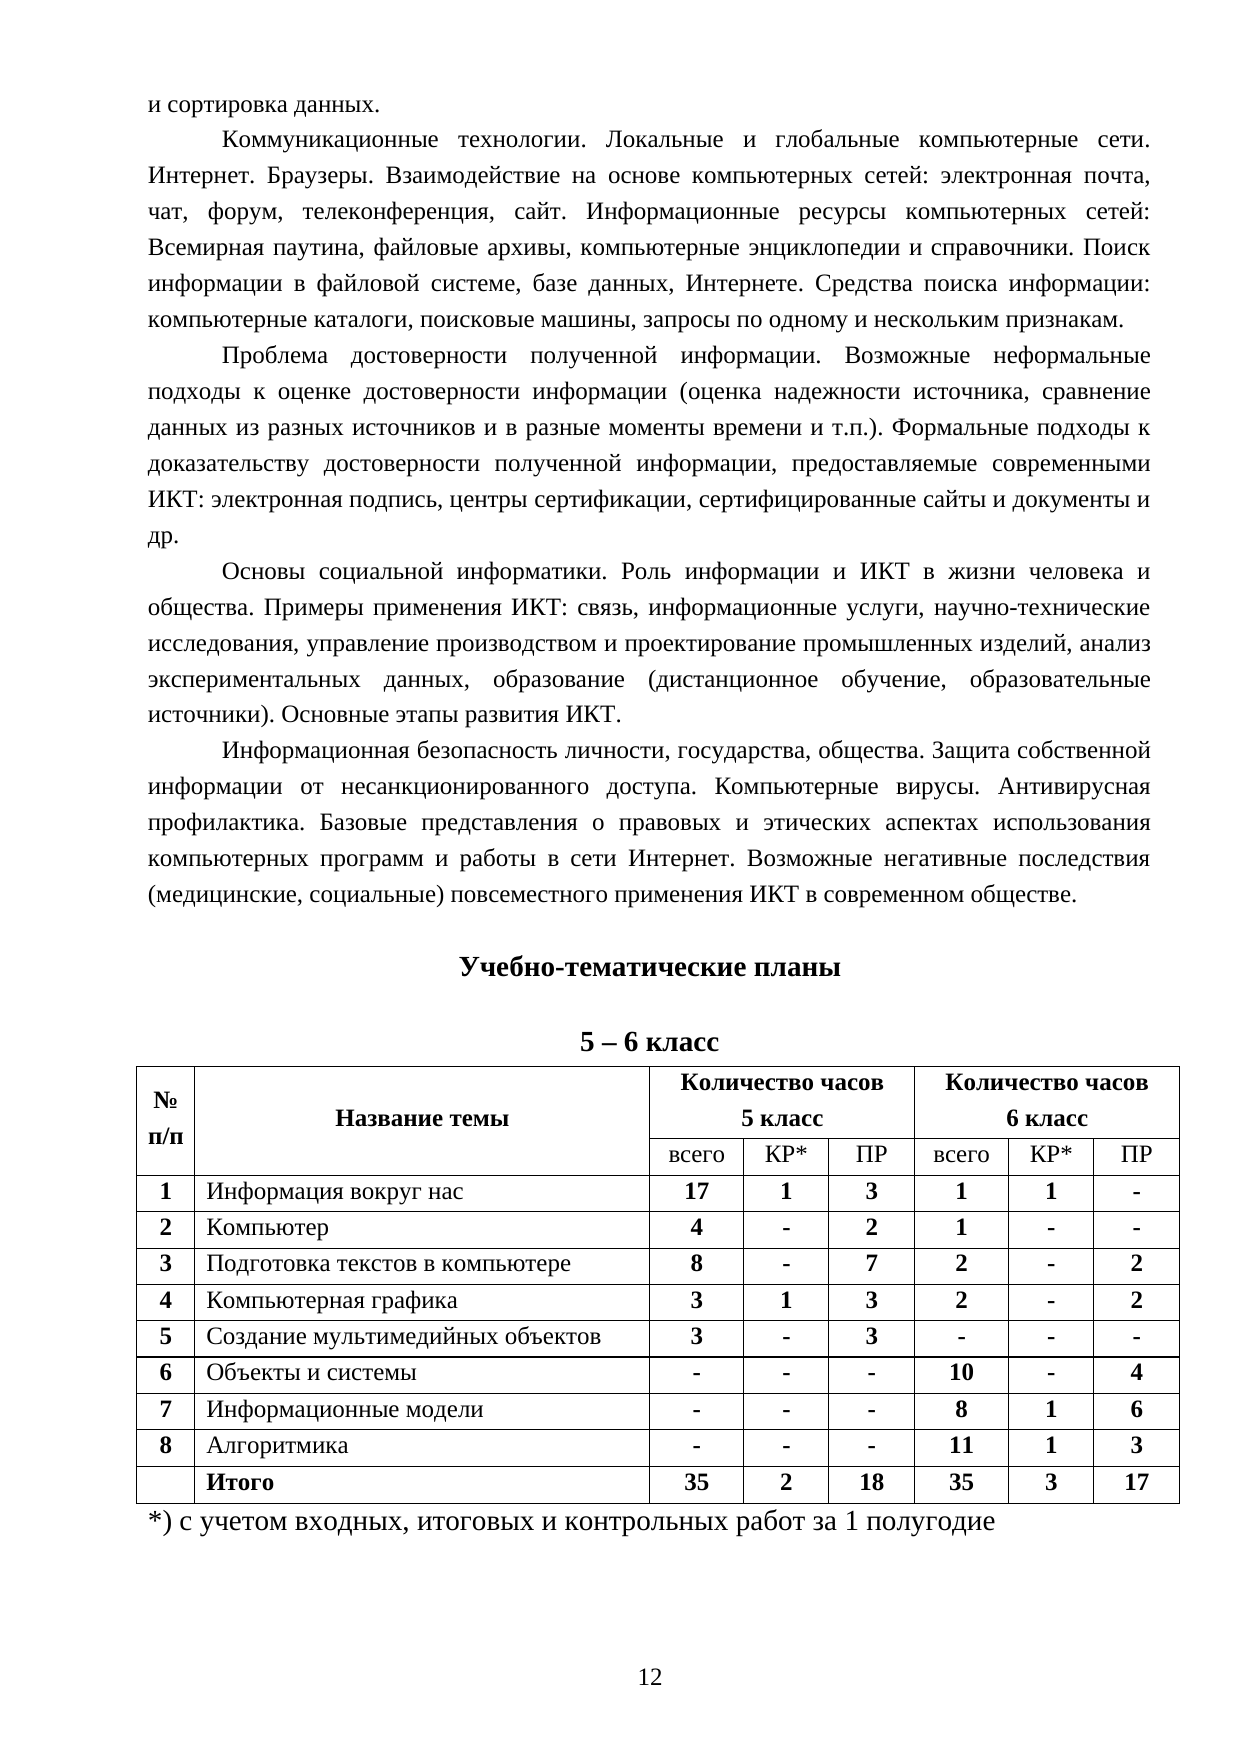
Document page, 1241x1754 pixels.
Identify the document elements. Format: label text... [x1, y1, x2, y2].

table_cell - [829, 1358, 914, 1393]
table_cell - [1094, 1176, 1179, 1211]
table_cell 2 [915, 1285, 1008, 1320]
text 5 – 6 класс [148, 1024, 1152, 1058]
table_cell - [650, 1358, 743, 1393]
table_cell 1 [137, 1176, 194, 1211]
table_cell ПР [829, 1139, 914, 1175]
table_cell 35 [650, 1467, 743, 1502]
table_cell Объекты и системы [195, 1358, 649, 1393]
table_cell - [744, 1212, 828, 1247]
table_cell 2 [915, 1249, 1008, 1284]
table_cell 3 [829, 1321, 914, 1356]
table_cell - [1094, 1321, 1179, 1356]
table_cell всего [650, 1139, 743, 1175]
table_cell 3 [829, 1176, 914, 1211]
table_cell 8 [650, 1249, 743, 1284]
table_cell 5 [137, 1321, 194, 1356]
text Учебно-тематические планы [148, 949, 1152, 982]
table_cell [137, 1467, 194, 1502]
table_header Количество часов 5 класс [650, 1067, 914, 1138]
table_cell 7 [829, 1249, 914, 1284]
table_cell - [744, 1394, 828, 1429]
table_cell 8 [137, 1430, 194, 1466]
table_cell 2 [829, 1212, 914, 1247]
table_cell - [1094, 1212, 1179, 1247]
text *) с учетом входных, итоговых и контрольных работ за 1 полугодие [148, 1504, 1152, 1537]
table_cell 3 [650, 1285, 743, 1320]
table_cell 11 [915, 1430, 1008, 1466]
list Коммуникационные технологии. Локальные и глобальные компьютерные сети. Интернет. Браузеры. Взаимодействие на основе компьютерных сетей: электронная почта, чат, форум, телеконференция, сайт. Информационные ресурсы компьютерных сетей: Всемирная паутина, файловые архивы, компьютерные энциклопедии и справочники. Поиск информации в файловой системе, базе данных, Интернете. Средства поиска информации: компьютерные каталоги, поисковые машины, запросы по одному и нескольким признакам. [148, 124, 1152, 333]
table_cell - [650, 1394, 743, 1429]
table_cell ПР [1094, 1139, 1179, 1175]
table_cell КР* [1009, 1139, 1093, 1175]
table_cell 1 [744, 1176, 828, 1211]
table_cell Итого [195, 1467, 649, 1502]
table_cell - [744, 1249, 828, 1284]
table_cell - [829, 1430, 914, 1466]
table_cell 3 [1009, 1467, 1093, 1502]
table_cell 3 [650, 1321, 743, 1356]
table_cell 1 [1009, 1394, 1093, 1429]
table_cell 7 [137, 1394, 194, 1429]
table_header № п/п [137, 1067, 194, 1175]
table_cell 17 [1094, 1467, 1179, 1502]
table_cell Компьютер [195, 1212, 649, 1247]
table_cell 8 [915, 1394, 1008, 1429]
list Проблема достоверности полученной информации. Возможные неформальные подходы к оценке достоверности информации (оценка надежности источника, сравнение данных из разных источников и в разные моменты времени и т.п.). Формальные подходы к доказательству достоверности полученной информации, предоставляемые современными ИКТ: электронная подпись, центры сертификации, сертифицированные сайты и документы и др. [148, 340, 1152, 549]
table_cell Создание мультимедийных объектов [195, 1321, 649, 1356]
table_cell Алгоритмика [195, 1430, 649, 1466]
table_cell - [915, 1321, 1008, 1356]
table_cell - [1009, 1358, 1093, 1393]
table_cell - [650, 1430, 743, 1466]
table_cell - [744, 1430, 828, 1466]
table_cell - [744, 1358, 828, 1393]
table_cell 1 [915, 1212, 1008, 1247]
table_cell 2 [744, 1467, 828, 1502]
table_cell 18 [829, 1467, 914, 1502]
table_cell 4 [650, 1212, 743, 1247]
table_cell 2 [1094, 1285, 1179, 1320]
table_cell 10 [915, 1358, 1008, 1393]
table_cell 3 [137, 1249, 194, 1284]
table_cell 35 [915, 1467, 1008, 1502]
table_cell Компьютерная графика [195, 1285, 649, 1320]
table_cell КР* [744, 1139, 828, 1175]
table_cell 4 [137, 1285, 194, 1320]
table_cell - [1009, 1285, 1093, 1320]
table_header Название темы [195, 1067, 649, 1175]
table_cell - [1009, 1249, 1093, 1284]
table_cell 6 [137, 1358, 194, 1393]
list Основы социальной информатики. Роль информации и ИКТ в жизни человека и общества. Примеры применения ИКТ: связь, информационные услуги, научно-технические исследования, управление производством и проектирование промышленных изделий, анализ экспериментальных данных, образование (дистанционное обучение, образовательные источники). Основные этапы развития ИКТ. [148, 556, 1152, 728]
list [148, 89, 1152, 117]
table_cell Информационные модели [195, 1394, 649, 1429]
table_cell - [1009, 1212, 1093, 1247]
table_cell - [1009, 1321, 1093, 1356]
table_cell 1 [1009, 1176, 1093, 1211]
table_cell 3 [1094, 1430, 1179, 1466]
table_cell 6 [1094, 1394, 1179, 1429]
table_cell 2 [137, 1212, 194, 1247]
table_cell - [744, 1321, 828, 1356]
table_cell - [829, 1394, 914, 1429]
table_cell 1 [915, 1176, 1008, 1211]
table_cell 4 [1094, 1358, 1179, 1393]
table_cell 1 [1009, 1430, 1093, 1466]
table_cell 2 [1094, 1249, 1179, 1284]
table_cell 17 [650, 1176, 743, 1211]
list Информационная безопасность личности, государства, общества. Защита собственной информации от несанкционированного доступа. Компьютерные вирусы. Антивирусная профилактика. Базовые представления о правовых и этических аспектах использования компьютерных программ и работы в сети Интернет. Возможные негативные последствия (медицинские, социальные) повсеместного применения ИКТ в современном обществе. [148, 736, 1152, 908]
table_cell всего [915, 1139, 1008, 1175]
table_cell Информация вокруг нас [195, 1176, 649, 1211]
table_header Количество часов 6 класс [915, 1067, 1179, 1138]
table_cell Подготовка текстов в компьютере [195, 1249, 649, 1284]
table_cell 1 [744, 1285, 828, 1320]
table_cell 3 [829, 1285, 914, 1320]
